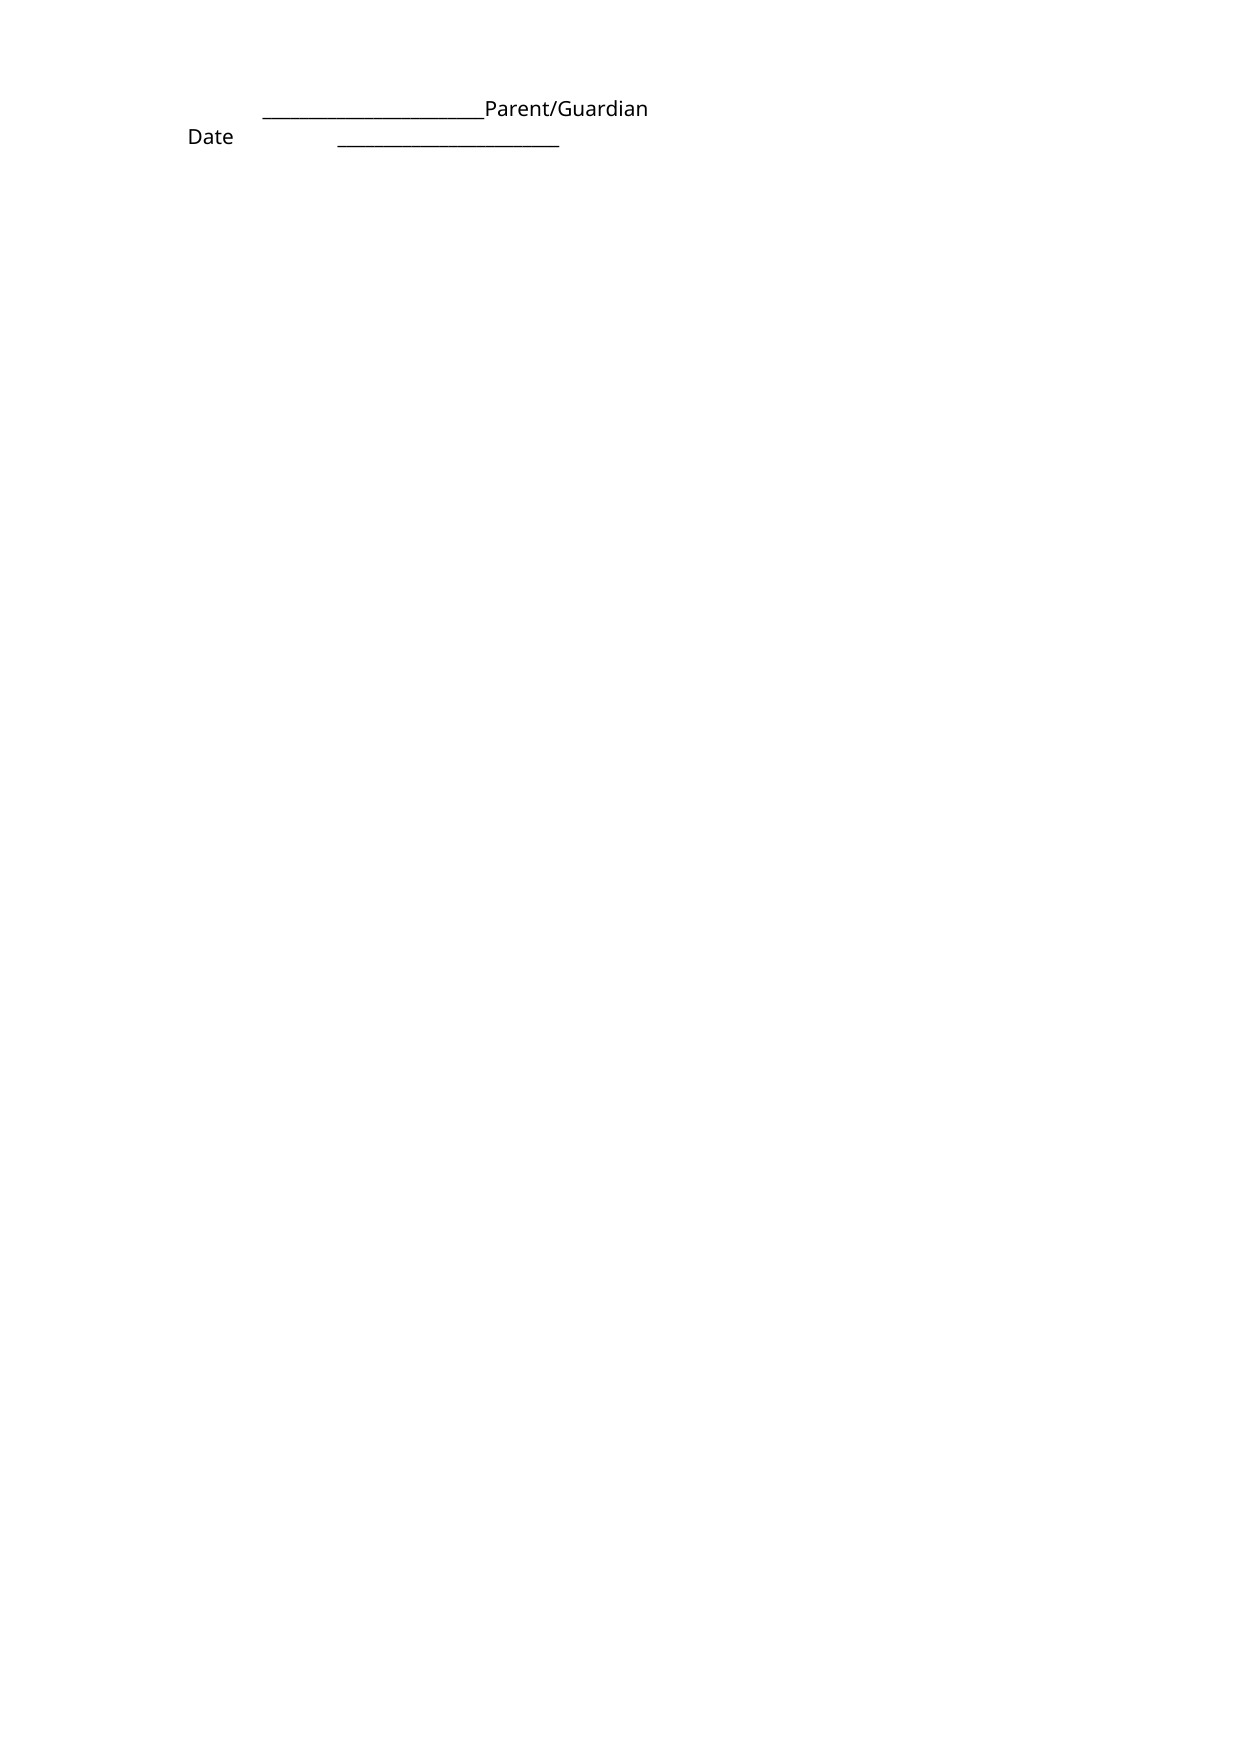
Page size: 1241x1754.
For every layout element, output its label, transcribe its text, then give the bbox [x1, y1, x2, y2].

text Date ________________________ [187, 122, 1053, 151]
text ________________________Parent/Guardian [187, 94, 1053, 122]
